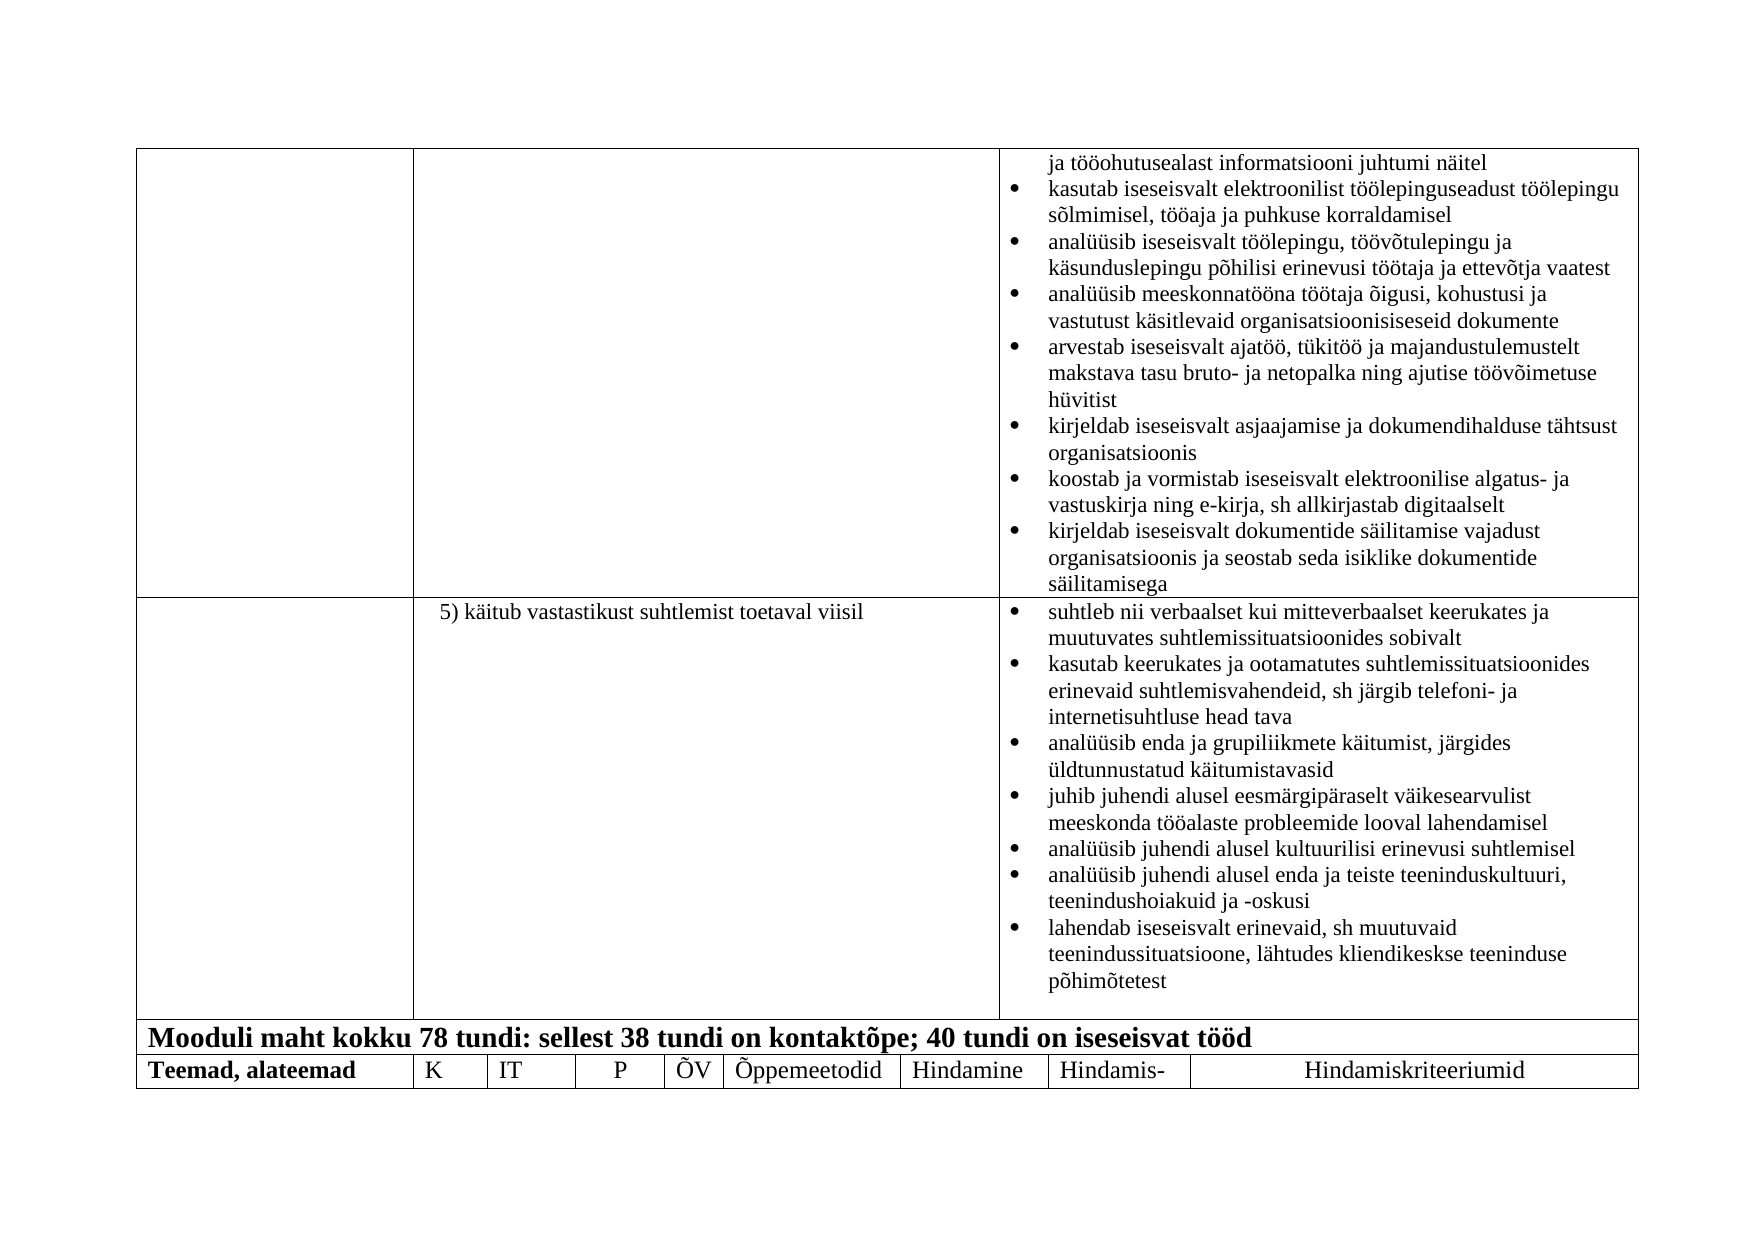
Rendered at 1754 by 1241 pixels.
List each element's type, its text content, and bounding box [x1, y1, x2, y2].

table_cell 5) käitub vastastikust suhtlemist toetaval viisil [414, 598, 999, 1019]
table_cell IT [488, 1055, 575, 1088]
table_cell Õppemeetodid [724, 1055, 900, 1088]
table_cell Hindamis-meetodid [1049, 1055, 1190, 1088]
table_cell Mooduli maht kokku 78 tundi: sellest 38 tundi on kontaktõpe; 40 tundi on iseseisvat tööd [137, 1020, 1638, 1054]
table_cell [414, 149, 999, 597]
table_cell suhtleb nii verbaalset kui mitteverbaalset keerukates ja muutuvates suhtlemissituatsioonides sobivalt kasutab keerukates ja ootamatutes suhtlemissituatsioonides erinevaid suhtlemisvahendeid, sh järgib telefoni- ja internetisuhtluse head tava analüüsib enda ja grupiliikmete käitumist, järgides üldtunnustatud käitumistavasid juhib juhendi alusel eesmärgipäraselt väikesearvulist meeskonda tööalaste probleemide looval lahendamisel analüüsib juhendi alusel kultuurilisi erinevusi suhtlemisel analüüsib juhendi alusel enda ja teiste teeninduskultuuri, teenindushoiakuid ja -oskusi lahendab iseseisvalt erinevaid, sh muutuvaid teenindussituatsioone, lähtudes kliendikeskse teeninduse põhimõtetest [1000, 598, 1638, 1019]
table_cell K [414, 1055, 487, 1088]
table_cell [137, 149, 413, 597]
table_cell [137, 598, 413, 1019]
table_cell P [576, 1055, 664, 1088]
table_cell Teemad, alateemad [137, 1055, 413, 1088]
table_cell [1000, 149, 1638, 597]
table_cell ÕV nr [665, 1055, 723, 1088]
table_cell Hindamine [901, 1055, 1048, 1088]
table_cell Hindamiskriteeriumid [1191, 1055, 1638, 1088]
